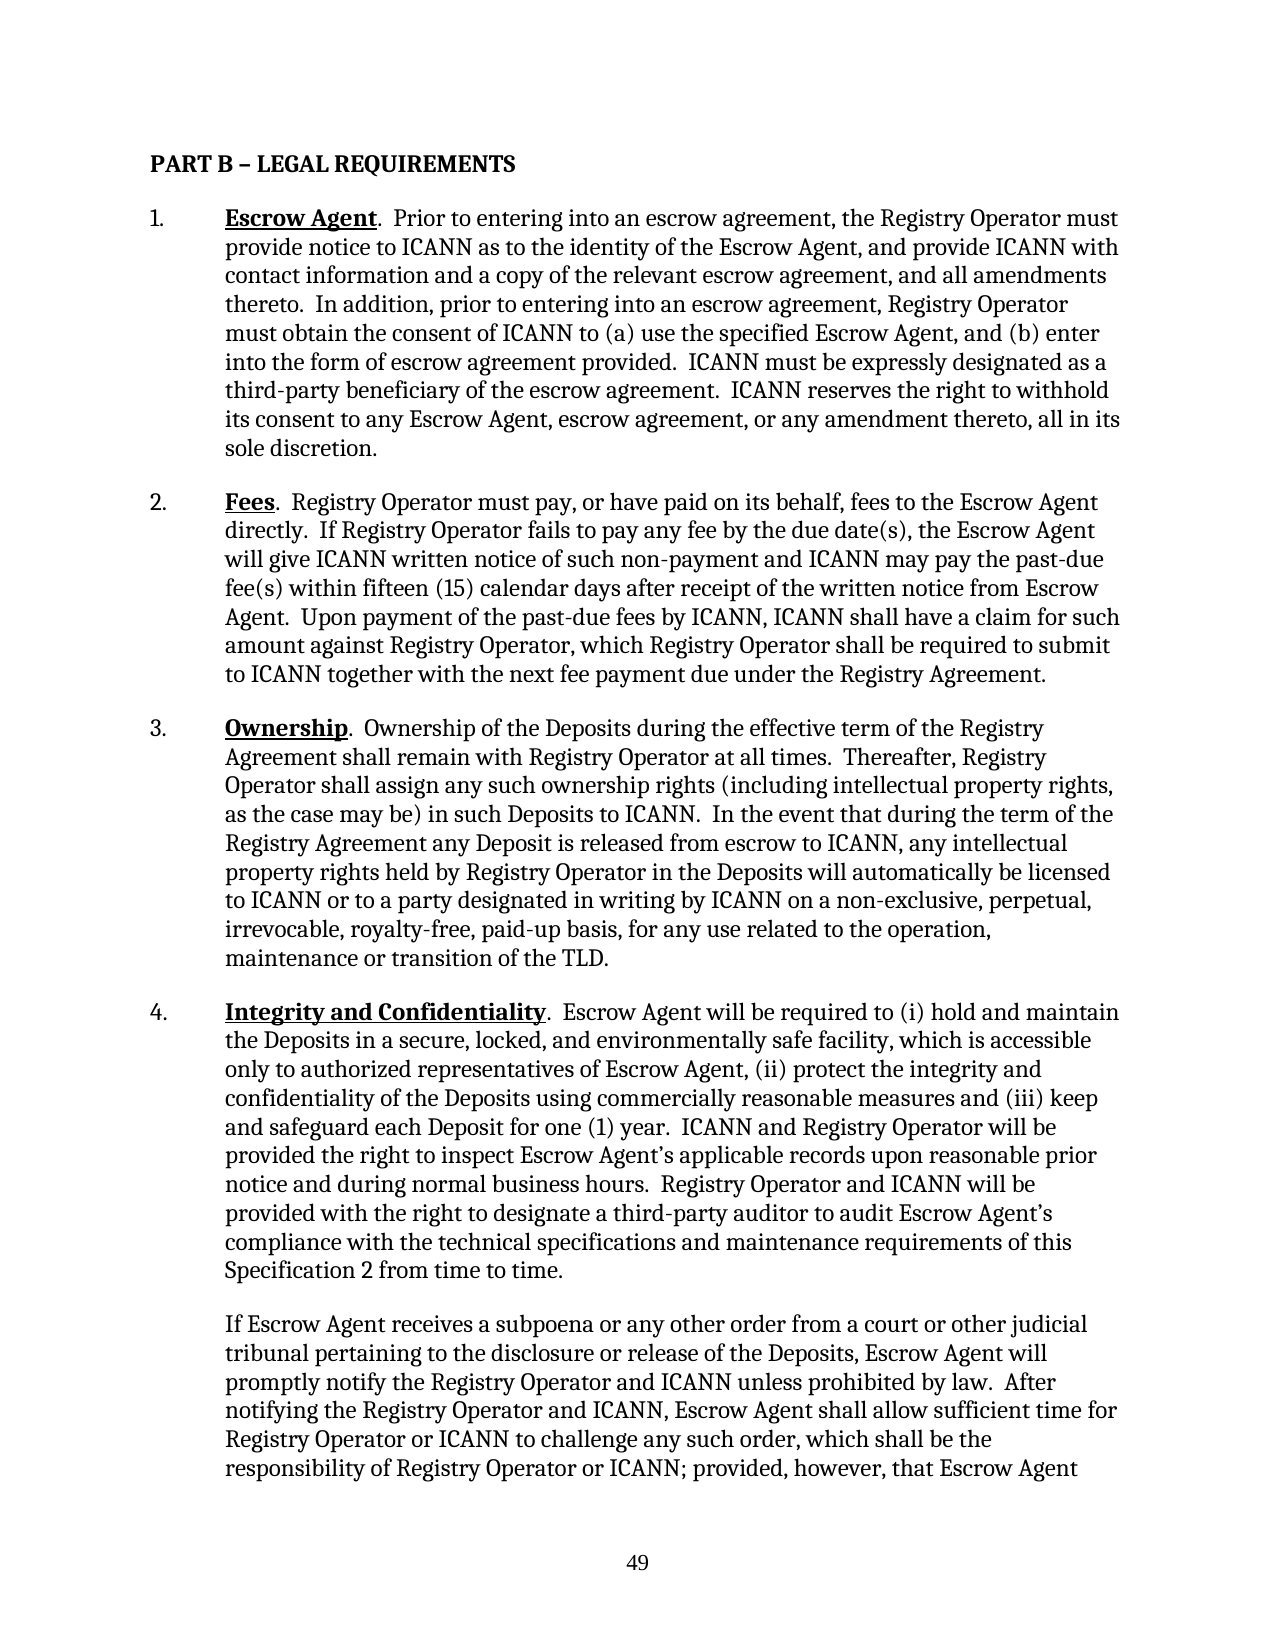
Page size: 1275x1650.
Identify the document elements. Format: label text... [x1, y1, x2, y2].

text PART B – LEGAL REQUIREMENTS [150, 150, 1125, 179]
text Fees. Registry Operator must pay, or have paid on its behalf, fees to the Escrow Agent directly. If Registry Operator fails to pay any fee by the due date(s), the Escrow Agent will give ICANN written notice of such non-payment and ICANN may pay the past-due fee(s) within fifteen (15) calendar days after receipt of the written notice from Escrow Agent. Upon payment of the past-due fees by ICANN, ICANN shall have a claim for such amount against Registry Operator, which Registry Operator shall be required to submit to ICANN together with the next fee payment due under the Registry Agreement. [150, 487, 1125, 689]
text Integrity and Confidentiality. Escrow Agent will be required to (i) hold and maintain the Deposits in a secure, locked, and environmentally safe facility, which is accessible only to authorized representatives of Escrow Agent, (ii) protect the integrity and confidentiality of the Deposits using commercially reasonable measures and (iii) keep and safeguard each Deposit for one (1) year. ICANN and Registry Operator will be provided the right to inspect Escrow Agent’s applicable records upon reasonable prior notice and during normal business hours. Registry Operator and ICANN will be provided with the right to designate a third-party auditor to audit Escrow Agent’s compliance with the technical specifications and maintenance requirements of this Specification 2 from time to time. [150, 997, 1125, 1285]
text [225, 1310, 1125, 1482]
text Ownership. Ownership of the Deposits during the effective term of the Registry Agreement shall remain with Registry Operator at all times. Thereafter, Registry Operator shall assign any such ownership rights (including intellectual property rights, as the case may be) in such Deposits to ICANN. In the event that during the term of the Registry Agreement any Deposit is released from escrow to ICANN, any intellectual property rights held by Registry Operator in the Deposits will automatically be licensed to ICANN or to a party designated in writing by ICANN on a non-exclusive, perpetual, irrevocable, royalty-free, paid-up basis, for any use related to the operation, maintenance or transition of the TLD. [150, 714, 1125, 972]
list Escrow Agent. Prior to entering into an escrow agreement, the Registry Operator must provide notice to ICANN as to the identity of the Escrow Agent, and provide ICANN with contact information and a copy of the relevant escrow agreement, and all amendments thereto. In addition, prior to entering into an escrow agreement, Registry Operator must obtain the consent of ICANN to (a) use the specified Escrow Agent, and (b) enter into the form of escrow agreement provided. ICANN must be expressly designated as a third-party beneficiary of the escrow agreement. ICANN reserves the right to withhold its consent to any Escrow Agent, escrow agreement, or any amendment thereto, all in its sole discretion. [150, 204, 1125, 462]
